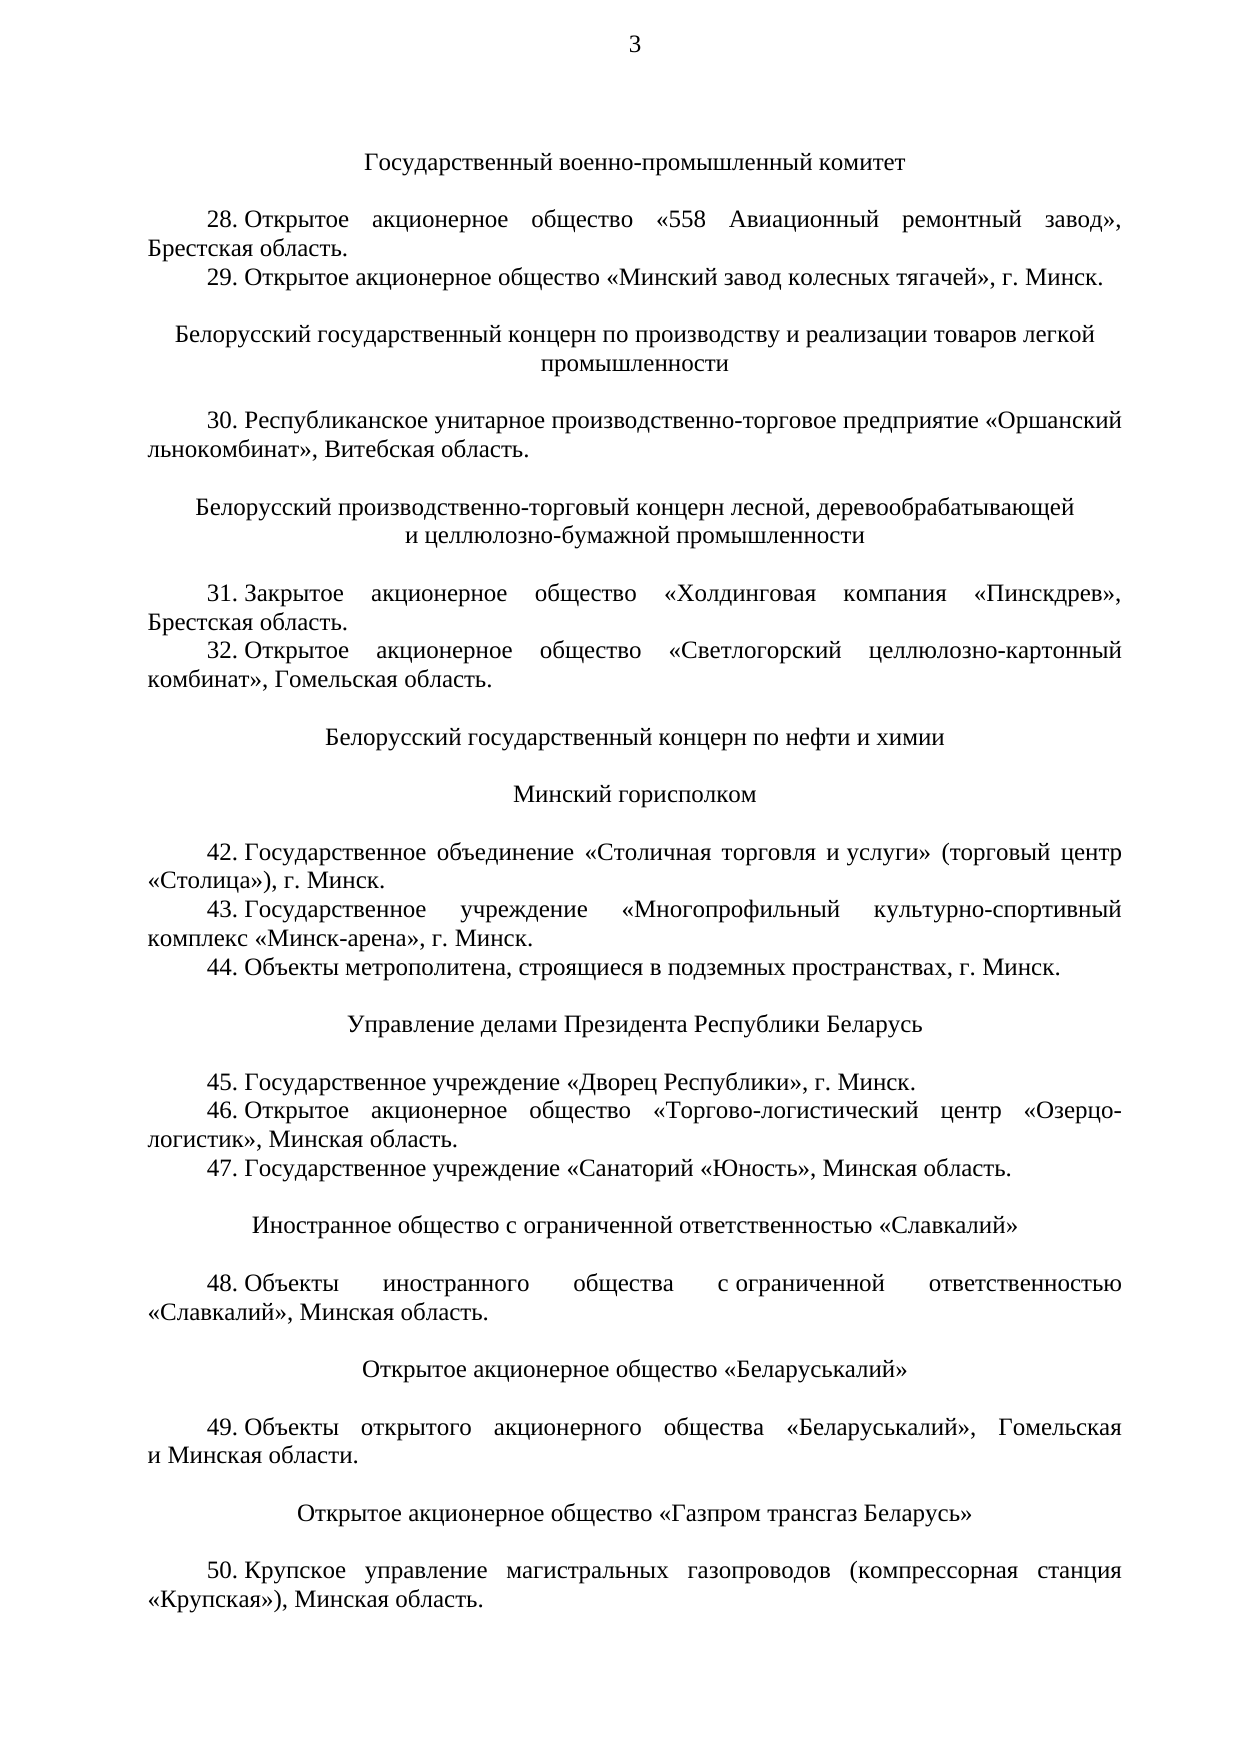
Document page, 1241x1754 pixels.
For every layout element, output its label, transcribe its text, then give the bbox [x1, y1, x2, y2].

text 42. Государственное объединение «Столичная торговля и услуги» (торговый центр «Столица»), г. Минск. [147, 837, 1122, 894]
text Управление делами Президента Республики Беларусь [147, 1009, 1122, 1038]
text 47. Государственное учреждение «Санаторий «Юность», Минская область. [147, 1153, 1122, 1182]
text 45. Государственное учреждение «Дворец Республики», г. Минск. [147, 1067, 1122, 1096]
text Иностранное общество с ограниченной ответственностью «Славкалий» [147, 1211, 1122, 1239]
text 46. Открытое акционерное общество «Торгово-логистический центр «Озерцо-логистик», Минская область. [147, 1096, 1122, 1153]
text 50. Крупское управление магистральных газопроводов (компрессорная станция «Крупская»), Минская область. [147, 1556, 1122, 1613]
text 30. Республиканское унитарное производственно-торговое предприятие «Оршанский льнокомбинат», Витебская область. [147, 406, 1122, 463]
text Минский горисполком [147, 779, 1122, 808]
text 48. Объекты иностранного общества с ограниченной ответственностью «Славкалий», Минская область. [147, 1268, 1122, 1326]
text 29. Открытое акционерное общество «Минский завод колесных тягачей», г. Минск. [147, 262, 1122, 291]
text Белорусский государственный концерн по производству и реализации товаров легкой промышленности [147, 319, 1122, 377]
text Государственный военно-промышленный комитет [147, 147, 1122, 176]
text 43. Государственное учреждение «Многопрофильный культурно-спортивный комплекс «Минск-арена», г. Минск. [147, 894, 1122, 952]
text Открытое акционерное общество «Беларуськалий» [147, 1354, 1122, 1383]
text 32. Открытое акционерное общество «Светлогорский целлюлозно-картонный комбинат», Гомельская область. [147, 636, 1122, 693]
text Открытое акционерное общество «Газпром трансгаз Беларусь» [147, 1498, 1122, 1527]
text 31. Закрытое акционерное общество «Холдинговая компания «Пинскдрев», Брестская область. [147, 578, 1122, 636]
text 49. Объекты открытого акционерного общества «Беларуськалий», Гомельская и Минская области. [147, 1412, 1122, 1469]
text 44. Объекты метрополитена, строящиеся в подземных пространствах, г. Минск. [147, 952, 1122, 981]
text 28. Открытое акционерное общество «558 Авиационный ремонтный завод», Брестская область. [147, 204, 1122, 262]
text Белорусский государственный концерн по нефти и химии [147, 722, 1122, 751]
text Белорусский производственно-торговый концерн лесной, деревообрабатывающей и целлюлозно-бумажной промышленности [147, 492, 1122, 549]
